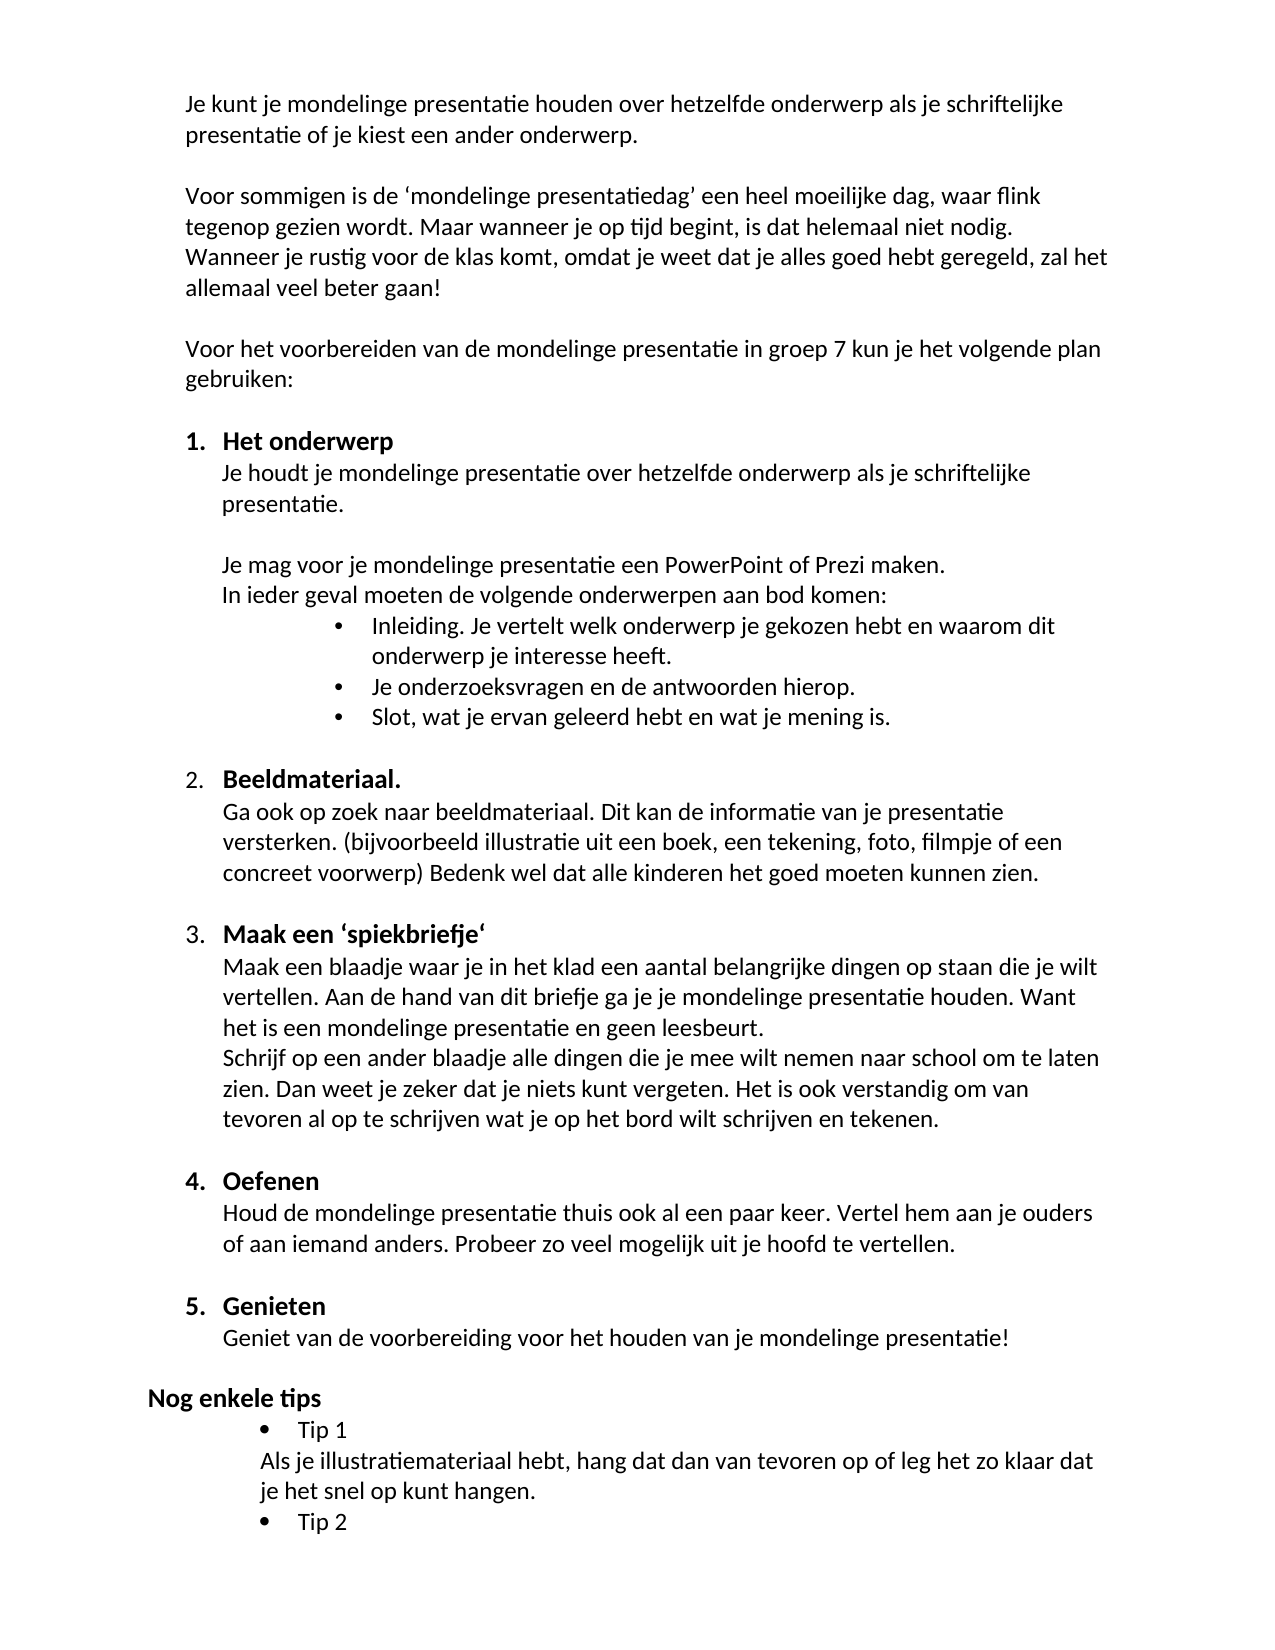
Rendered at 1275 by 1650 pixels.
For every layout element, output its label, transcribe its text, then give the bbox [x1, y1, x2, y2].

text Maak een blaadje waar je in het klad een aantal belangrijke dingen op staan die je wilt vertellen. Aan de hand van dit briefje ga je je mondelinge presentatie houden. Want het is een mondelinge presentatie en geen leesbeurt. [223, 951, 1115, 1042]
text Voor sommigen is de ‘mondelinge presentatiedag’ een heel moeilijke dag, waar flink tegenop gezien wordt. Maar wanneer je op tijd begint, is dat helemaal niet nodig. [185, 180, 1115, 241]
text Houd de mondelinge presentatie thuis ook al een paar keer. Vertel hem aan je ouders of aan iemand anders. Probeer zo veel mogelijk uit je hoofd te vertellen. [223, 1197, 1115, 1258]
list Tip 2 [260, 1506, 1115, 1536]
list Maak een ‘spiekbriefje‘ [185, 918, 1115, 951]
text Schrijf op een ander blaadje alle dingen die je mee wilt nemen naar school om te laten zien. Dan weet je zeker dat je niets kunt vergeten. Het is ook verstandig om van tevoren al op te schrijven wat je op het bord wilt schrijven en tekenen. [223, 1042, 1115, 1134]
text Wanneer je rustig voor de klas komt, omdat je weet dat je alles goed hebt geregeld, zal het allemaal veel beter gaan! [185, 241, 1115, 302]
list Het onderwerp [185, 424, 1115, 457]
list Beeldmateriaal. [185, 763, 1115, 796]
list Genieten [185, 1289, 1115, 1322]
text In ieder geval moeten de volgende onderwerpen aan bod komen: [222, 579, 1115, 610]
list Oefenen [185, 1164, 1115, 1197]
list Slot, wat je ervan geleerd hebt en wat je mening is. [334, 702, 1115, 732]
text Je houdt je mondelinge presentatie over hetzelfde onderwerp als je schriftelijke presentatie. [222, 457, 1115, 518]
text Geniet van de voorbereiding voor het houden van je mondelinge presentatie! [223, 1322, 1115, 1352]
list Tip 1 [260, 1414, 1115, 1445]
subtitle Nog enkele tips [148, 1381, 1115, 1414]
text Voor het voorbereiden van de mondelinge presentatie in groep 7 kun je het volgende plan gebruiken: [185, 333, 1115, 394]
text Je kunt je mondelinge presentatie houden over hetzelfde onderwerp als je schriftelijke presentatie of je kiest een ander onderwerp. [185, 89, 1115, 150]
text Je mag voor je mondelinge presentatie een PowerPoint of Prezi maken. [222, 549, 1115, 579]
list Inleiding. Je vertelt welk onderwerp je gekozen hebt en waarom dit onderwerp je interesse heeft. [334, 610, 1115, 671]
text Als je illustratiemateriaal hebt, hang dat dan van tevoren op of leg het zo klaar dat je het snel op kunt hangen. [260, 1445, 1115, 1506]
list Je onderzoeksvragen en de antwoorden hierop. [334, 671, 1115, 702]
text Ga ook op zoek naar beeldmateriaal. Dit kan de informatie van je presentatie versterken. (bijvoorbeeld illustratie uit een boek, een tekening, foto, filmpje of een concreet voorwerp) Bedenk wel dat alle kinderen het goed moeten kunnen zien. [223, 796, 1115, 887]
